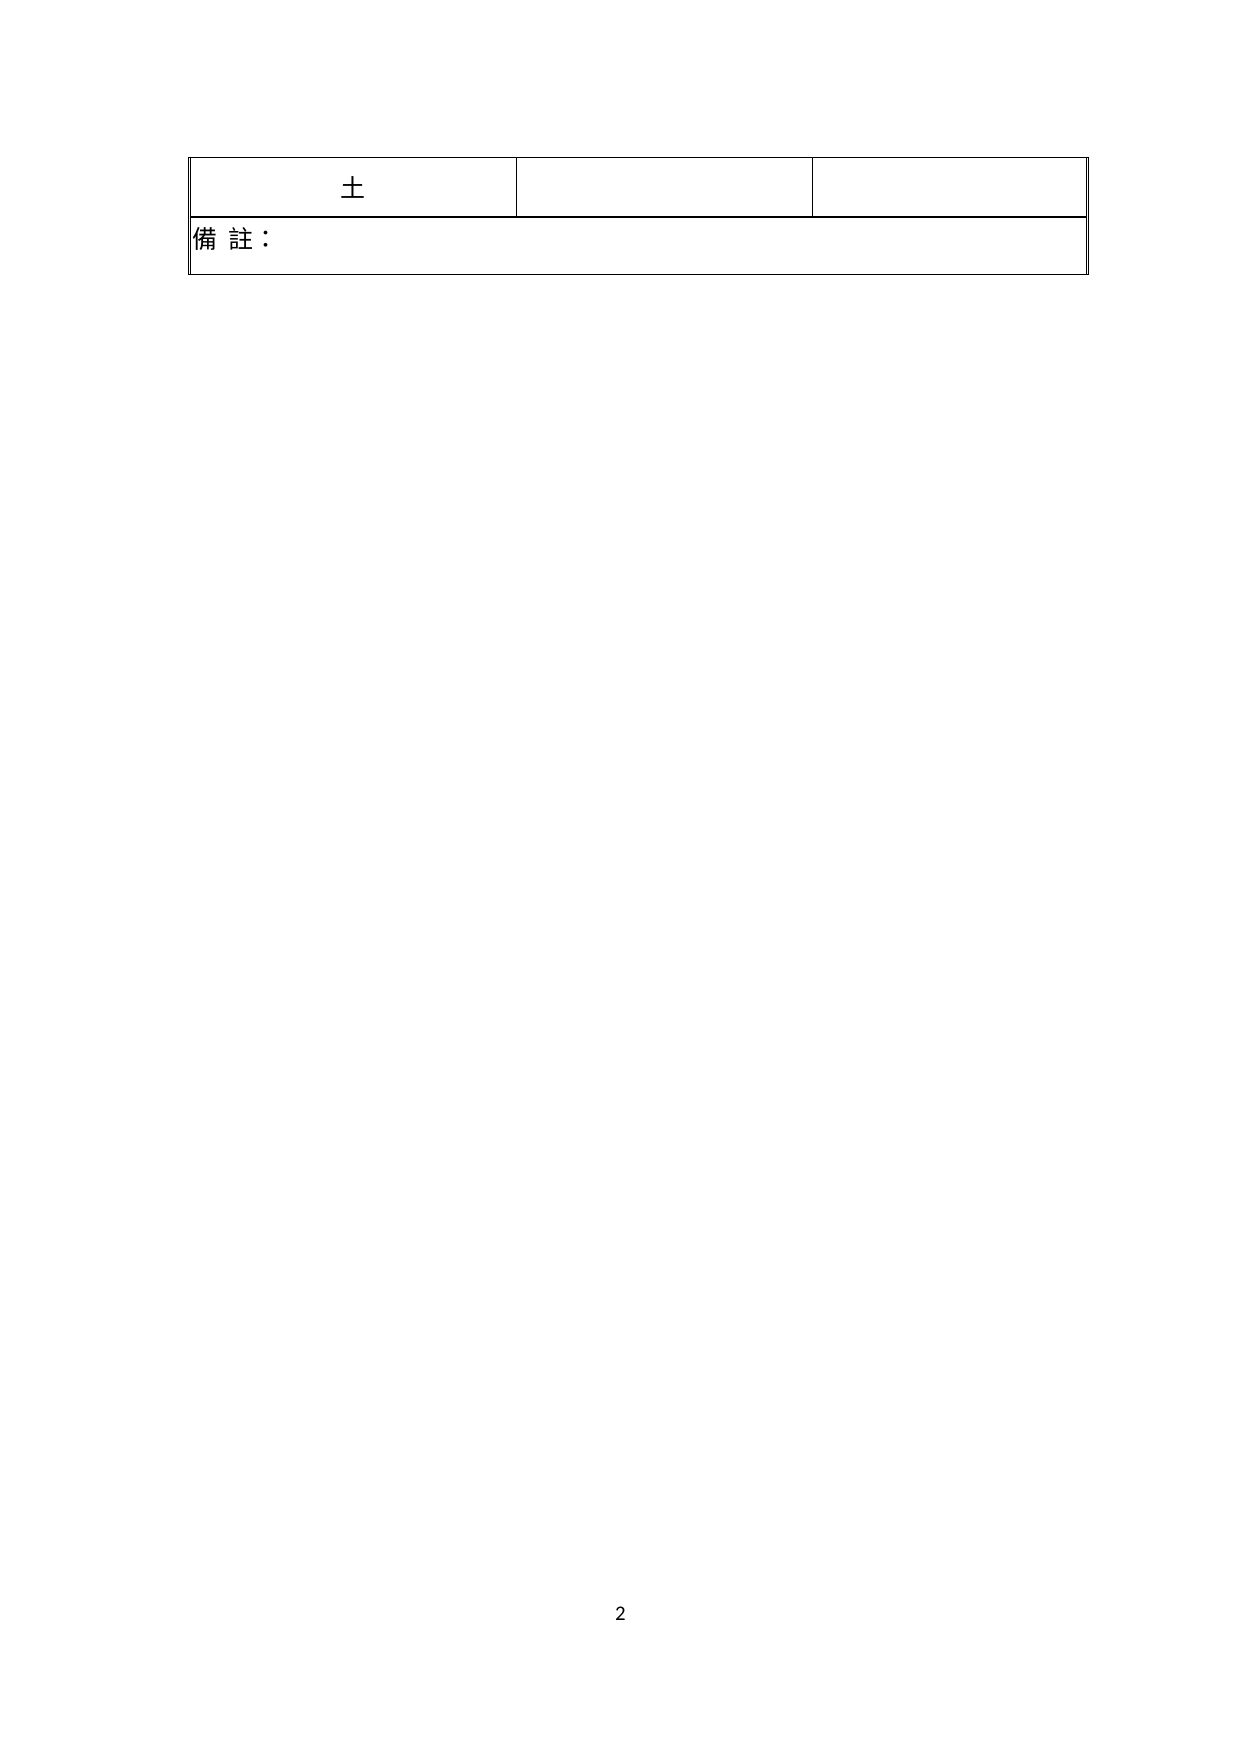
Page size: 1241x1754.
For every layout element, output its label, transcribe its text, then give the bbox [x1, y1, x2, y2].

table_cell 備 註： [191, 218, 1086, 274]
table_cell [517, 158, 812, 216]
table_cell 土 [191, 158, 516, 216]
table_cell [813, 158, 1086, 216]
